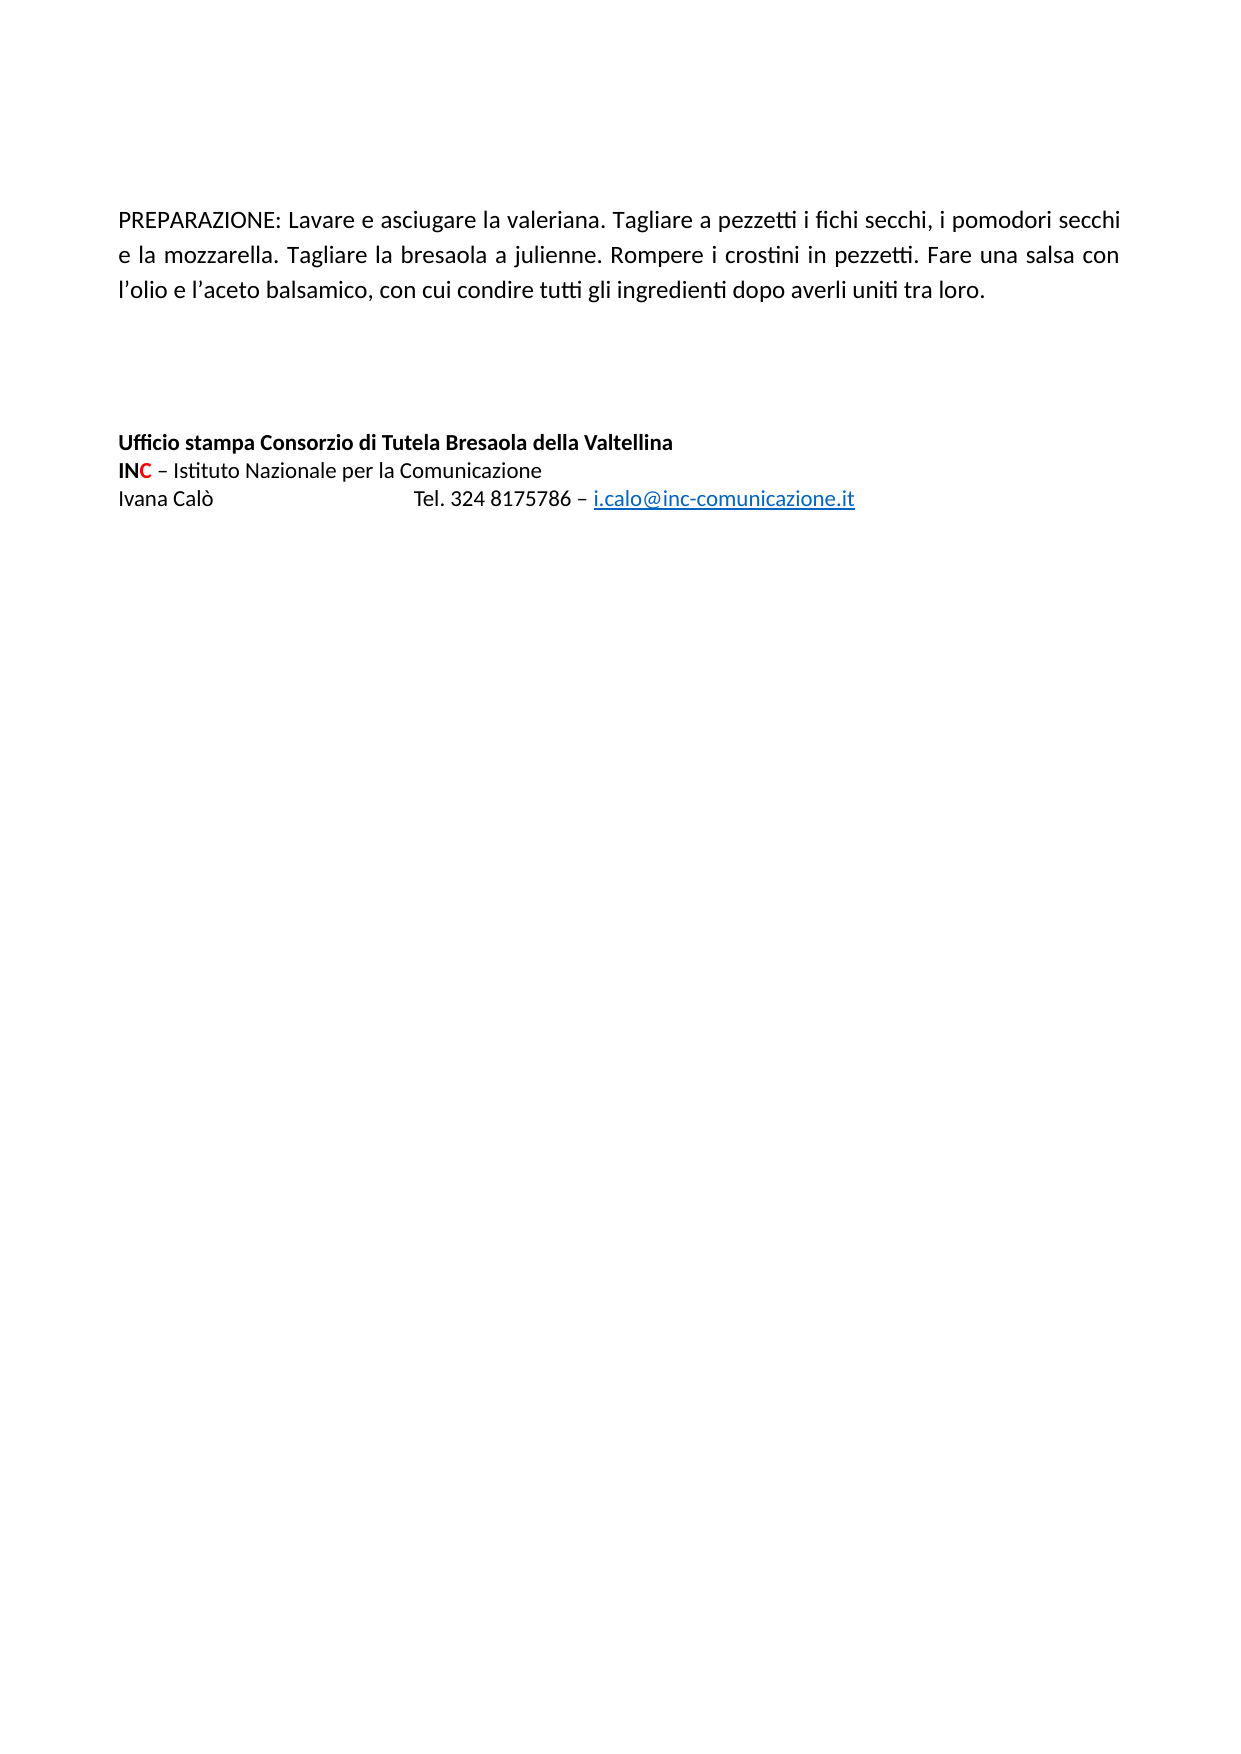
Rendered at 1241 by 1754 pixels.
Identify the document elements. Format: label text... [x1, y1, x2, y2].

text Ivana Calò Tel. 324 8175786 – i.calo@inc-comunicazione.it [118, 484, 1122, 512]
text INC – Istituto Nazionale per la Comunicazione [118, 456, 1122, 484]
text PREPARAZIONE: Lavare e asciugare la valeriana. Tagliare a pezzetti i fichi secchi, i pomodori secchi e la mozzarella. Tagliare la bresaola a julienne. Rompere i crostini in pezzetti. Fare una salsa con l’olio e l’aceto balsamico, con cui condire tutti gli ingredienti dopo averli uniti tra loro. [118, 204, 1122, 304]
text Ufficio stampa Consorzio di Tutela Bresaola della Valtellina [118, 428, 1122, 456]
